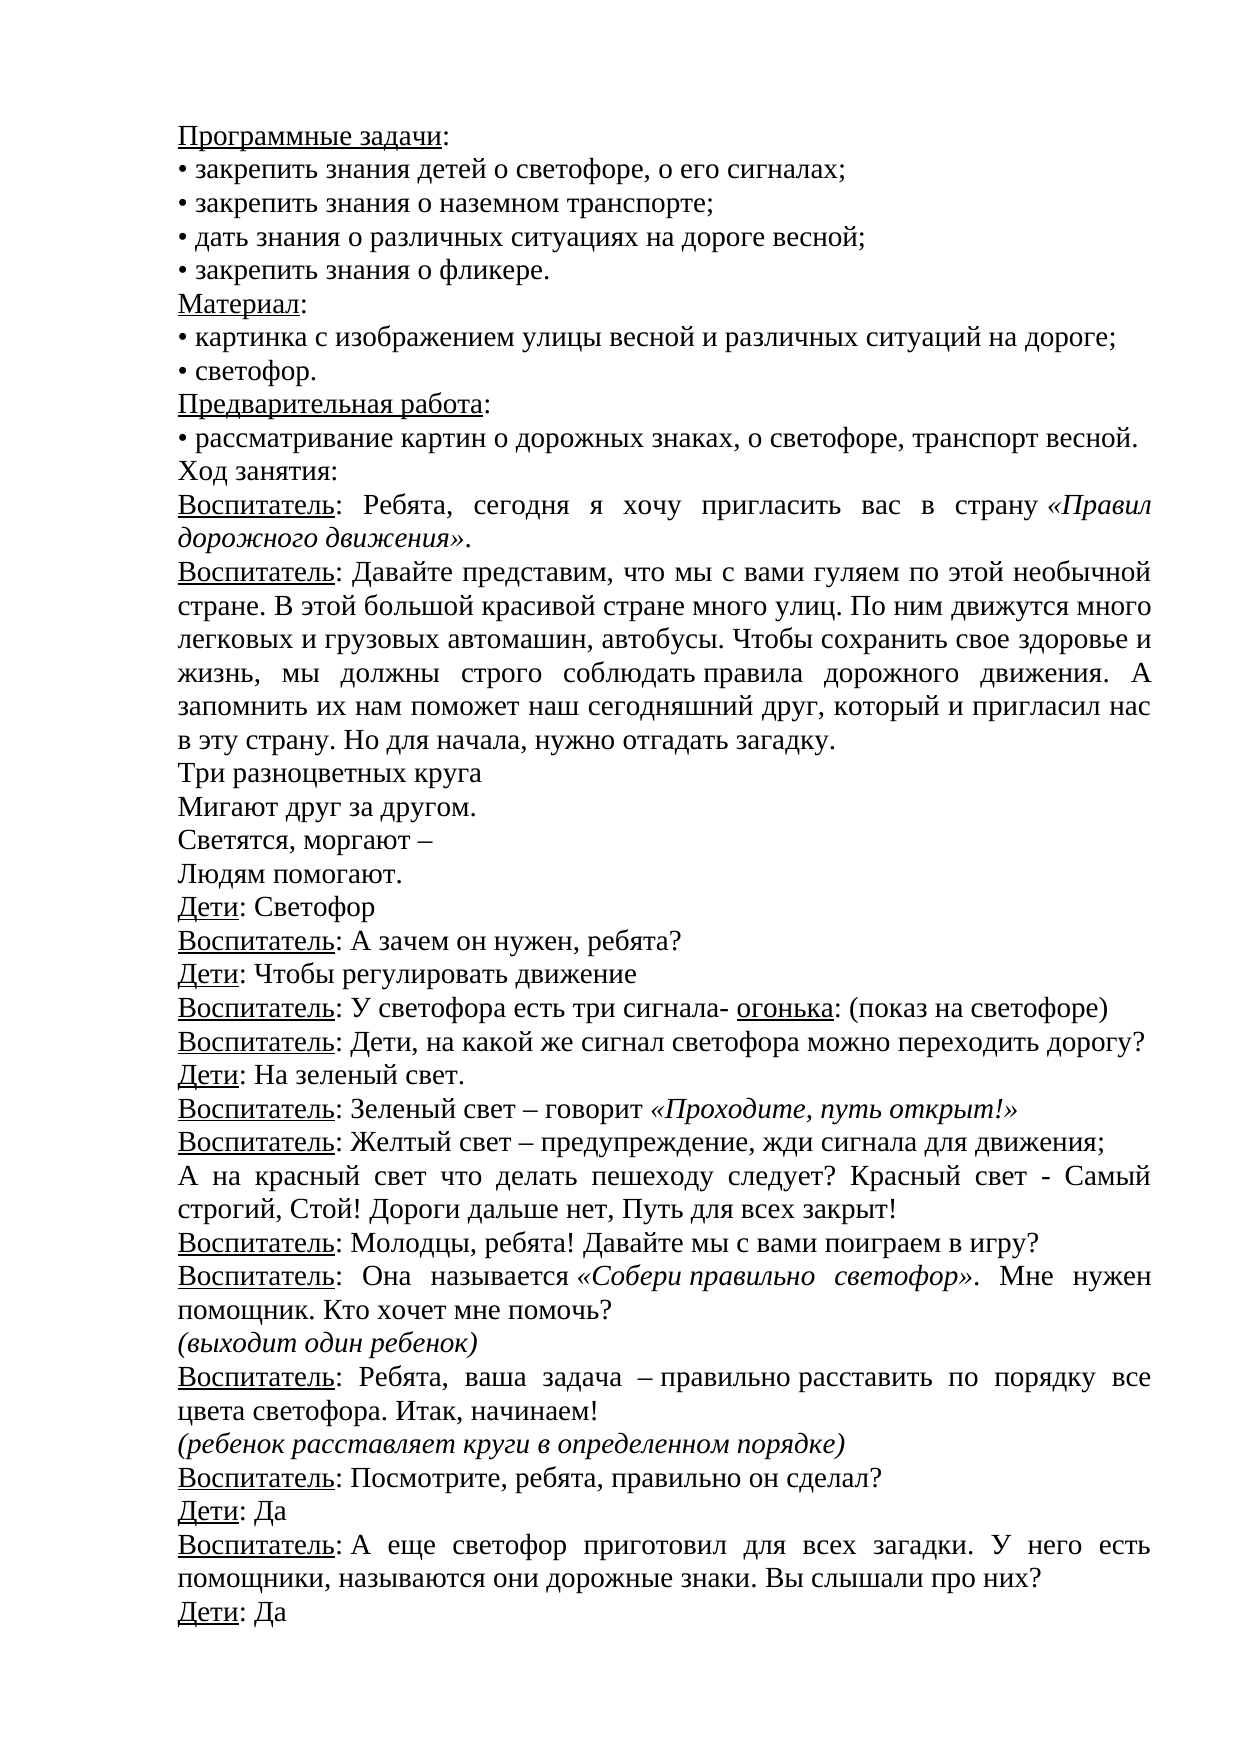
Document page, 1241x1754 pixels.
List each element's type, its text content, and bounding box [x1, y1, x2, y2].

text • дать знания о различных ситуациях на дороге весной; [177, 219, 1152, 252]
text Светятся, моргают – [177, 822, 1152, 856]
text • закрепить знания детей о светофоре, о его сигналах; [177, 152, 1152, 185]
text Воспитатель: Давайте представим, что мы с вами гуляем по этой необычной стране. В этой большой красивой стране много улиц. По ним движутся много легковых и грузовых автомашин, автобусы. Чтобы сохранить свое здоровье и жизнь, мы должны строго соблюдать правила дорожного движения. А запомнить их нам поможет наш сегодняшний друг, который и пригласил нас в эту страну. Но для начала, нужно отгадать загадку. [177, 554, 1152, 755]
text Воспитатель: Зеленый свет – говорит «Проходите, путь открыт!» [177, 1091, 1152, 1124]
text Воспитатель: Желтый свет – предупреждение, жди сигнала для движения; [177, 1124, 1152, 1158]
text Воспитатель: Дети, на какой же сигнал светофора можно переходить дорогу? [177, 1024, 1152, 1057]
text Воспитатель: А зачем он нужен, ребята? [177, 923, 1152, 957]
text Воспитатель: Посмотрите, ребята, правильно он сделал? [177, 1460, 1152, 1493]
text Три разноцветных круга [177, 755, 1152, 789]
text • закрепить знания о фликере. [177, 252, 1152, 286]
text • светофор. [177, 353, 1152, 386]
text • закрепить знания о наземном транспорте; [177, 185, 1152, 219]
text (ребенок расставляет круги в определенном порядке) [177, 1426, 1152, 1460]
text Ход занятия: [177, 453, 1152, 487]
text Дети: На зеленый свет. [177, 1057, 1152, 1091]
text Воспитатель: У светофора есть три сигнала- огонька: (показ на светофоре) [177, 990, 1152, 1024]
text Программные задачи: [177, 118, 1152, 152]
text Воспитатель: Ребята, сегодня я хочу пригласить вас в страну «Правил дорожного движения». [177, 487, 1152, 554]
text Материал: [177, 286, 1152, 319]
text • картинка с изображением улицы весной и различных ситуаций на дороге; [177, 319, 1152, 353]
text Предварительная работа: [177, 386, 1152, 420]
text Дети: Да [177, 1493, 1152, 1527]
text Воспитатель: Молодцы, ребята! Давайте мы с вами поиграем в игру? [177, 1225, 1152, 1258]
text (выходит один ребенок) [177, 1326, 1152, 1359]
text Воспитатель: Ребята, ваша задача – правильно расставить по порядку все цвета светофора. Итак, начинаем! [177, 1359, 1152, 1426]
text Людям помогают. [177, 856, 1152, 889]
text Дети: Светофор [177, 889, 1152, 923]
text Дети: Чтобы регулировать движение [177, 957, 1152, 990]
text Мигают друг за другом. [177, 789, 1152, 822]
text Воспитатель: Она называется «Собери правильно светофор». Мне нужен помощник. Кто хочет мне помочь? [177, 1258, 1152, 1326]
text Воспитатель: А еще светофор приготовил для всех загадки. У него есть помощники, называются они дорожные знаки. Вы слышали про них? [177, 1527, 1152, 1594]
text • рассматривание картин о дорожных знаках, о светофоре, транспорт весной. [177, 420, 1152, 453]
text А на красный свет что делать пешеходу следует? Красный свет - Самый строгий, Стой! Дороги дальше нет, Путь для всех закрыт! [177, 1158, 1152, 1225]
text Дети: Да [177, 1594, 1152, 1627]
